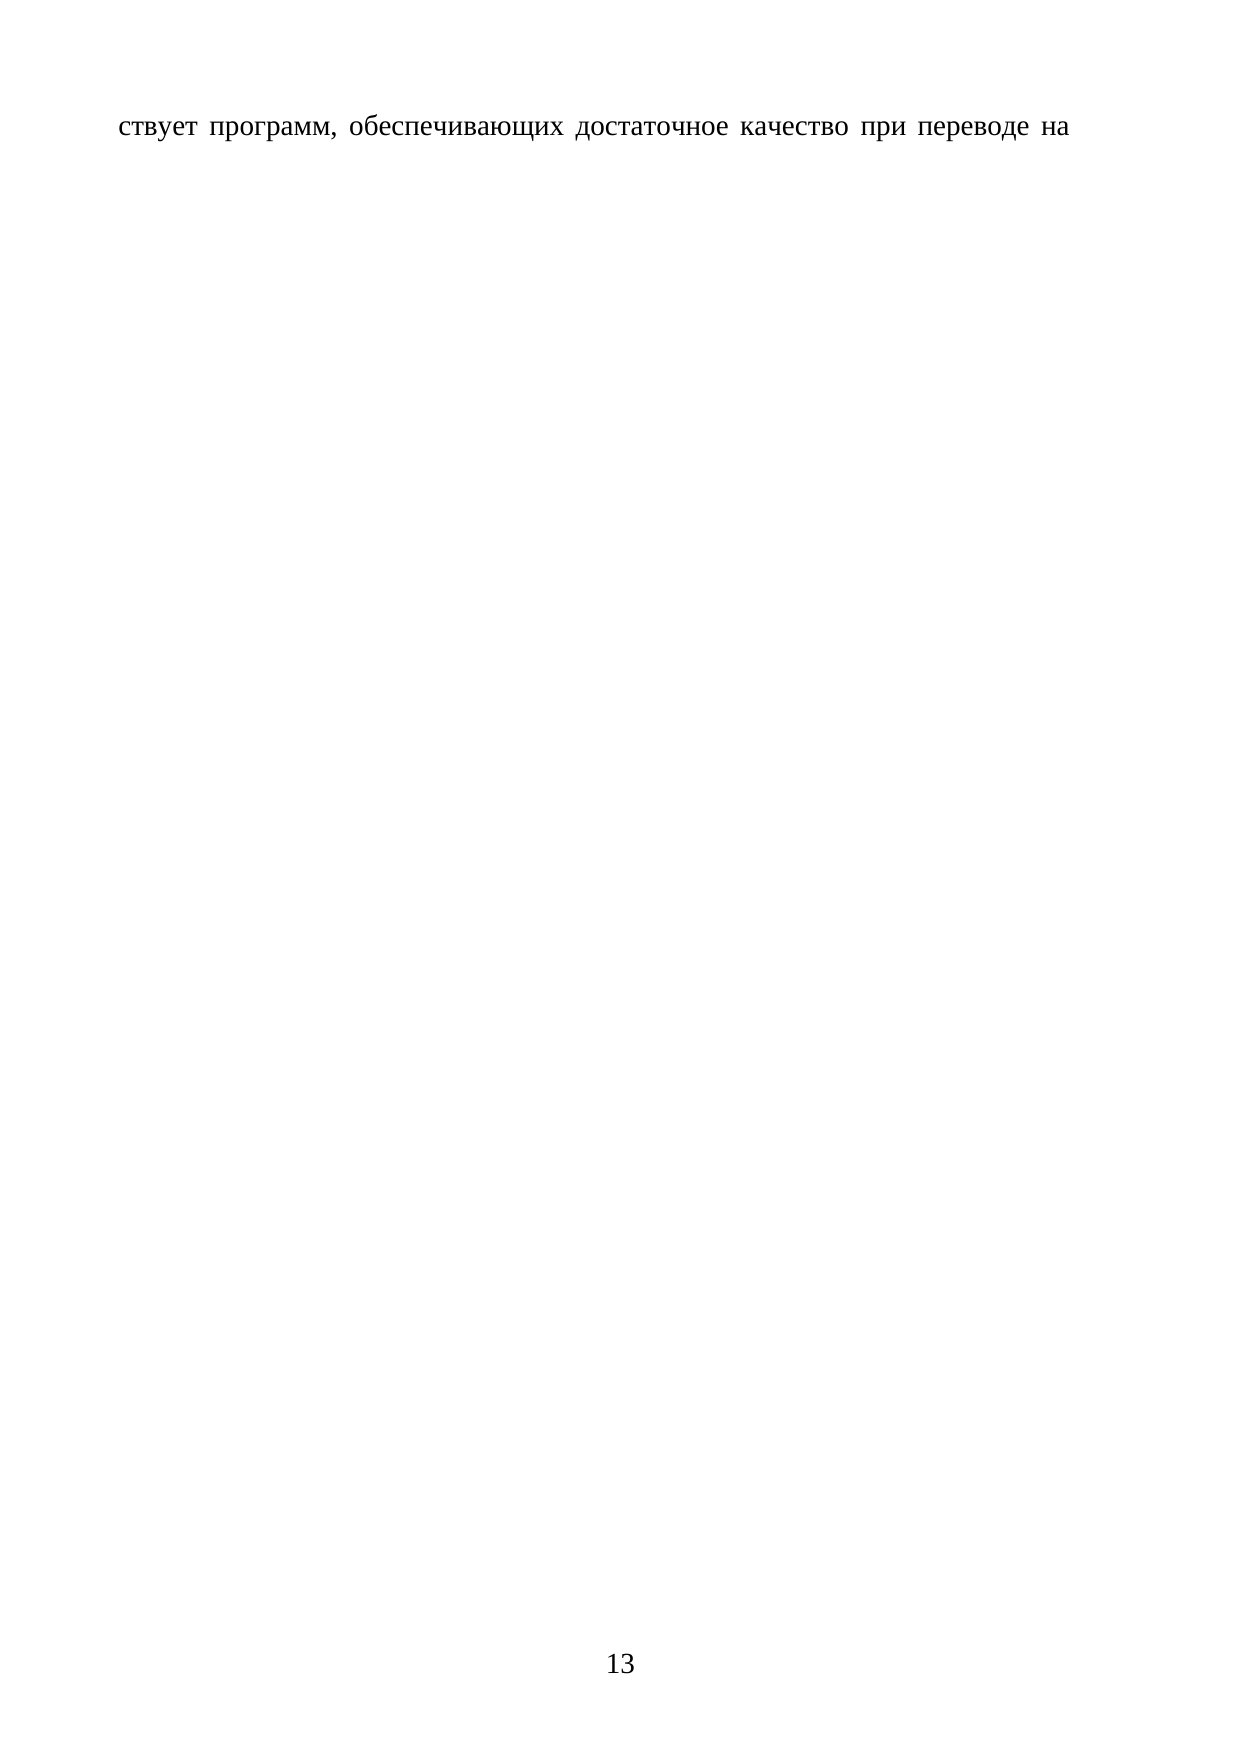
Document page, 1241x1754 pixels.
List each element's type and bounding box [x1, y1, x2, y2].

text [118, 108, 1122, 142]
